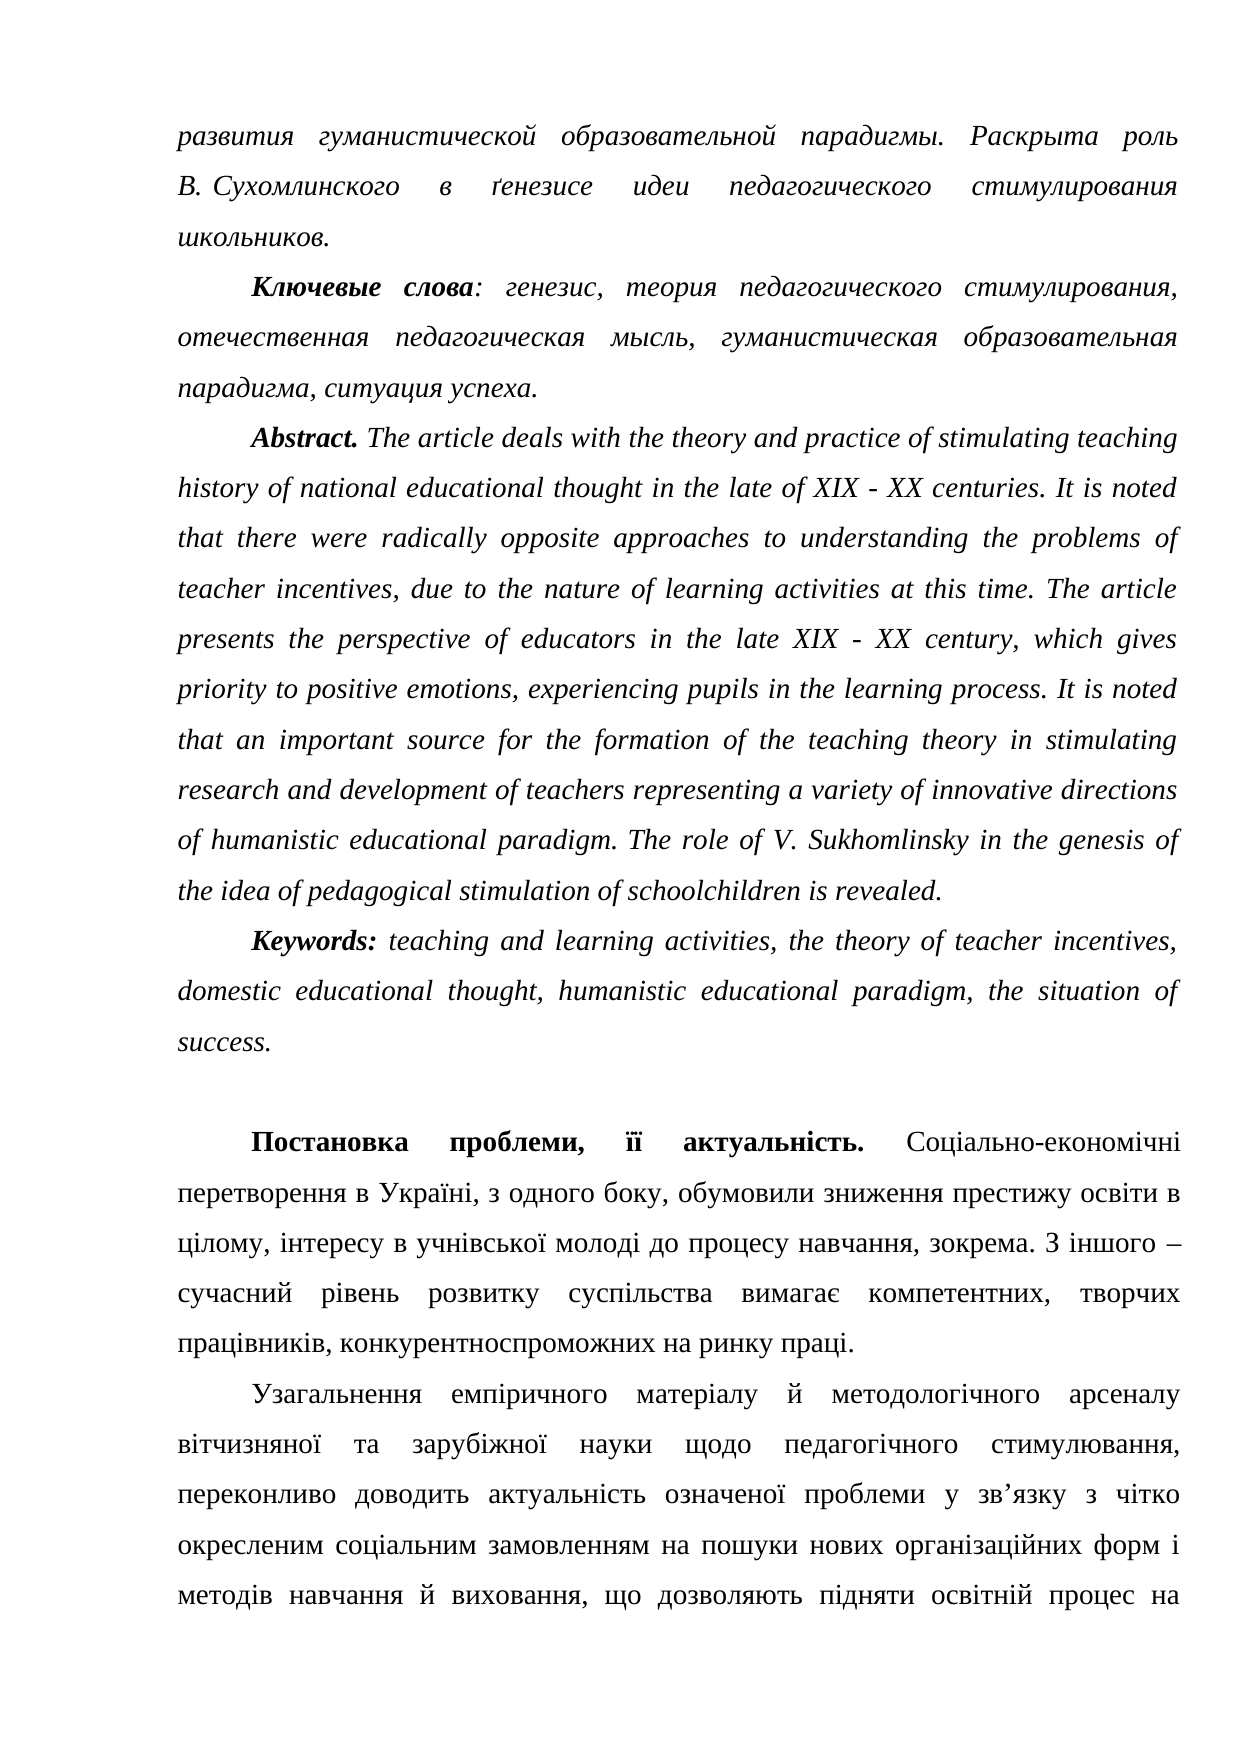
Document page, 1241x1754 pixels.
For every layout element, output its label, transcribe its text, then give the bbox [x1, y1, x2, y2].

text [177, 1376, 1181, 1611]
text Ключевые слова: генезис, теория педагогического стимулирования, отечественная педагогическая мысль, гуманистическая образовательная парадигма, ситуация успеха. [177, 269, 1181, 403]
text Keywords: teaching and learning activities, the theory of teacher incentives, domestic educational thought, humanistic educational paradigm, the situation of success. [177, 923, 1181, 1057]
text Постановка проблеми, її актуальність. Соціально-економічні перетворення в Україні, з одного боку, обумовили зниження престижу освіти в цілому, інтересу в учнівської молоді до процесу навчання, зокрема. З іншого – сучасний рівень розвитку суспільства вимагає компетентних, творчих працівників, конкурентноспроможних на ринку праці. [177, 1124, 1181, 1359]
text Abstract. The article deals with the theory and practice of stimulating teaching history of national educational thought in the late of XIX - XX centuries. It is noted that there were radically opposite approaches to understanding the problems of teacher incentives, due to the nature of learning activities at this time. The article presents the perspective of educators in the late XIX - XX century, which gives priority to positive emotions, experiencing pupils in the learning process. It is noted that an important source for the formation of the teaching theory in stimulating research and development of teachers representing a variety of innovative directions of humanistic educational paradigm. The role of V. Sukhomlinsky in the genesis of the idea of pedagogical stimulation of schoolchildren is revealed. [177, 420, 1181, 906]
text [177, 118, 1181, 252]
